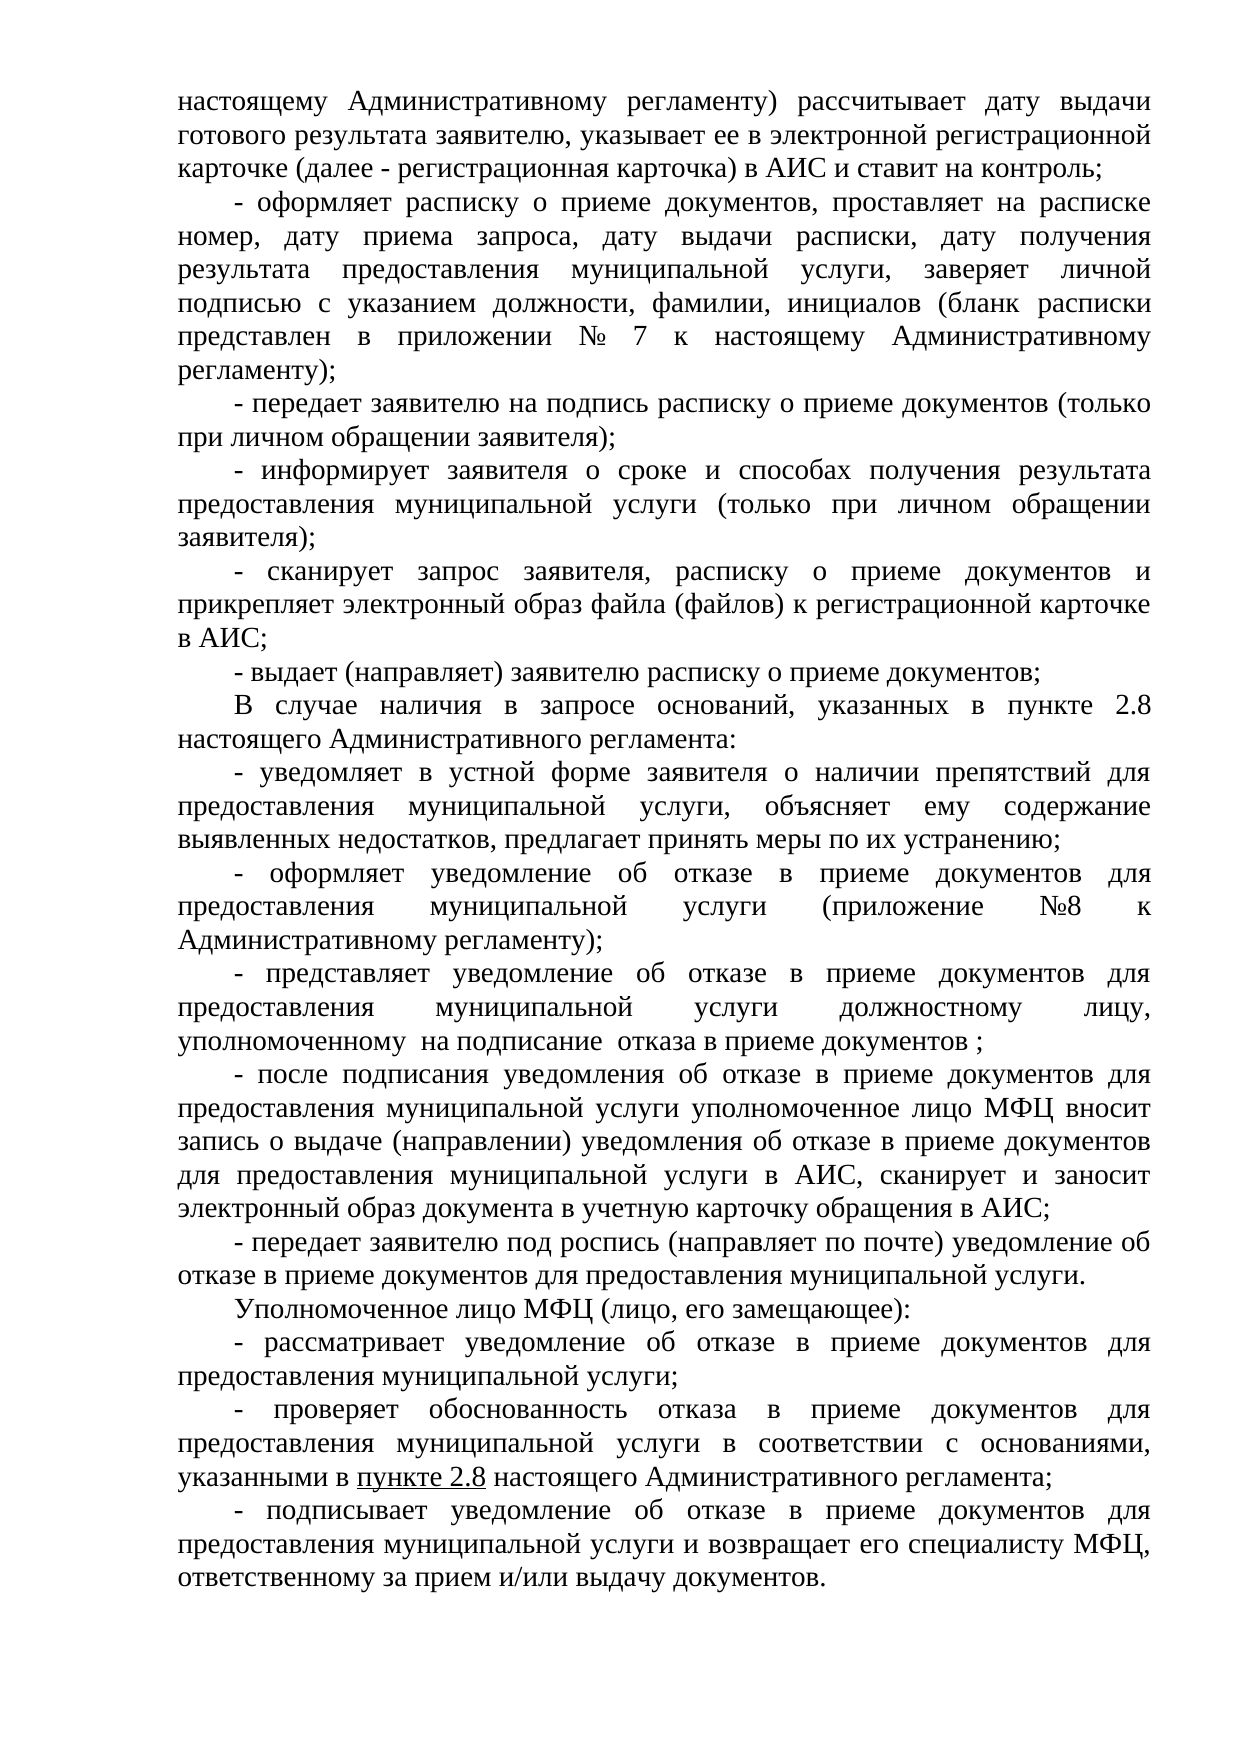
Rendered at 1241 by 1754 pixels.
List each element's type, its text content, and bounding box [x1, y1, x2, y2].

text - передает заявителю под роспись (направляет по почте) уведомление об отказе в приеме документов для предоставления муниципальной услуги. [177, 1224, 1152, 1291]
text - оформляет расписку о приеме документов, проставляет на расписке номер, дату приема запроса, дату выдачи расписки, дату получения результата предоставления муниципальной услуги, заверяет личной подписью с указанием должности, фамилии, инициалов (бланк расписки представлен в приложении № 7 к настоящему Административному регламенту); [177, 184, 1152, 385]
text - передает заявителю на подпись расписку о приеме документов (только при личном обращении заявителя); [177, 385, 1152, 452]
text - оформляет уведомление об отказе в приеме документов для предоставления муниципальной услуги (приложение №8 к Административному регламенту); [177, 855, 1152, 956]
text - сканирует запрос заявителя, расписку о приеме документов и прикрепляет электронный образ файла (файлов) к регистрационной карточке в АИС; [177, 553, 1152, 654]
text - рассматривает уведомление об отказе в приеме документов для предоставления муниципальной услуги; [177, 1324, 1152, 1392]
text - проверяет обоснованность отказа в приеме документов для предоставления муниципальной услуги в соответствии с основаниями, указанными в пункте 2.8 настоящего Административного регламента; [177, 1392, 1152, 1492]
text - выдает (направляет) заявителю расписку о приеме документов; [177, 654, 1152, 687]
text - уведомляет в устной форме заявителя о наличии препятствий для предоставления муниципальной услуги, объясняет ему содержание выявленных недостатков, предлагает принять меры по их устранению; [177, 754, 1152, 855]
text - информирует заявителя о сроке и способах получения результата предоставления муниципальной услуги (только при личном обращении заявителя); [177, 452, 1152, 553]
text Уполномоченное лицо МФЦ (лицо, его замещающее): [177, 1291, 1152, 1324]
text - представляет уведомление об отказе в приеме документов для предоставления муниципальной услуги должностному лицу, уполномоченному на подписание отказа в приеме документов ; [177, 956, 1152, 1056]
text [177, 83, 1152, 184]
text - подписывает уведомление об отказе в приеме документов для предоставления муниципальной услуги и возвращает его специалисту МФЦ, ответственному за прием и/или выдачу документов. [177, 1492, 1152, 1593]
text - после подписания уведомления об отказе в приеме документов для предоставления муниципальной услуги уполномоченное лицо МФЦ вносит запись о выдаче (направлении) уведомления об отказе в приеме документов для предоставления муниципальной услуги в АИС, сканирует и заносит электронный образ документа в учетную карточку обращения в АИС; [177, 1056, 1152, 1224]
text В случае наличия в запросе оснований, указанных в пункте 2.8 настоящего Административного регламента: [177, 687, 1152, 754]
